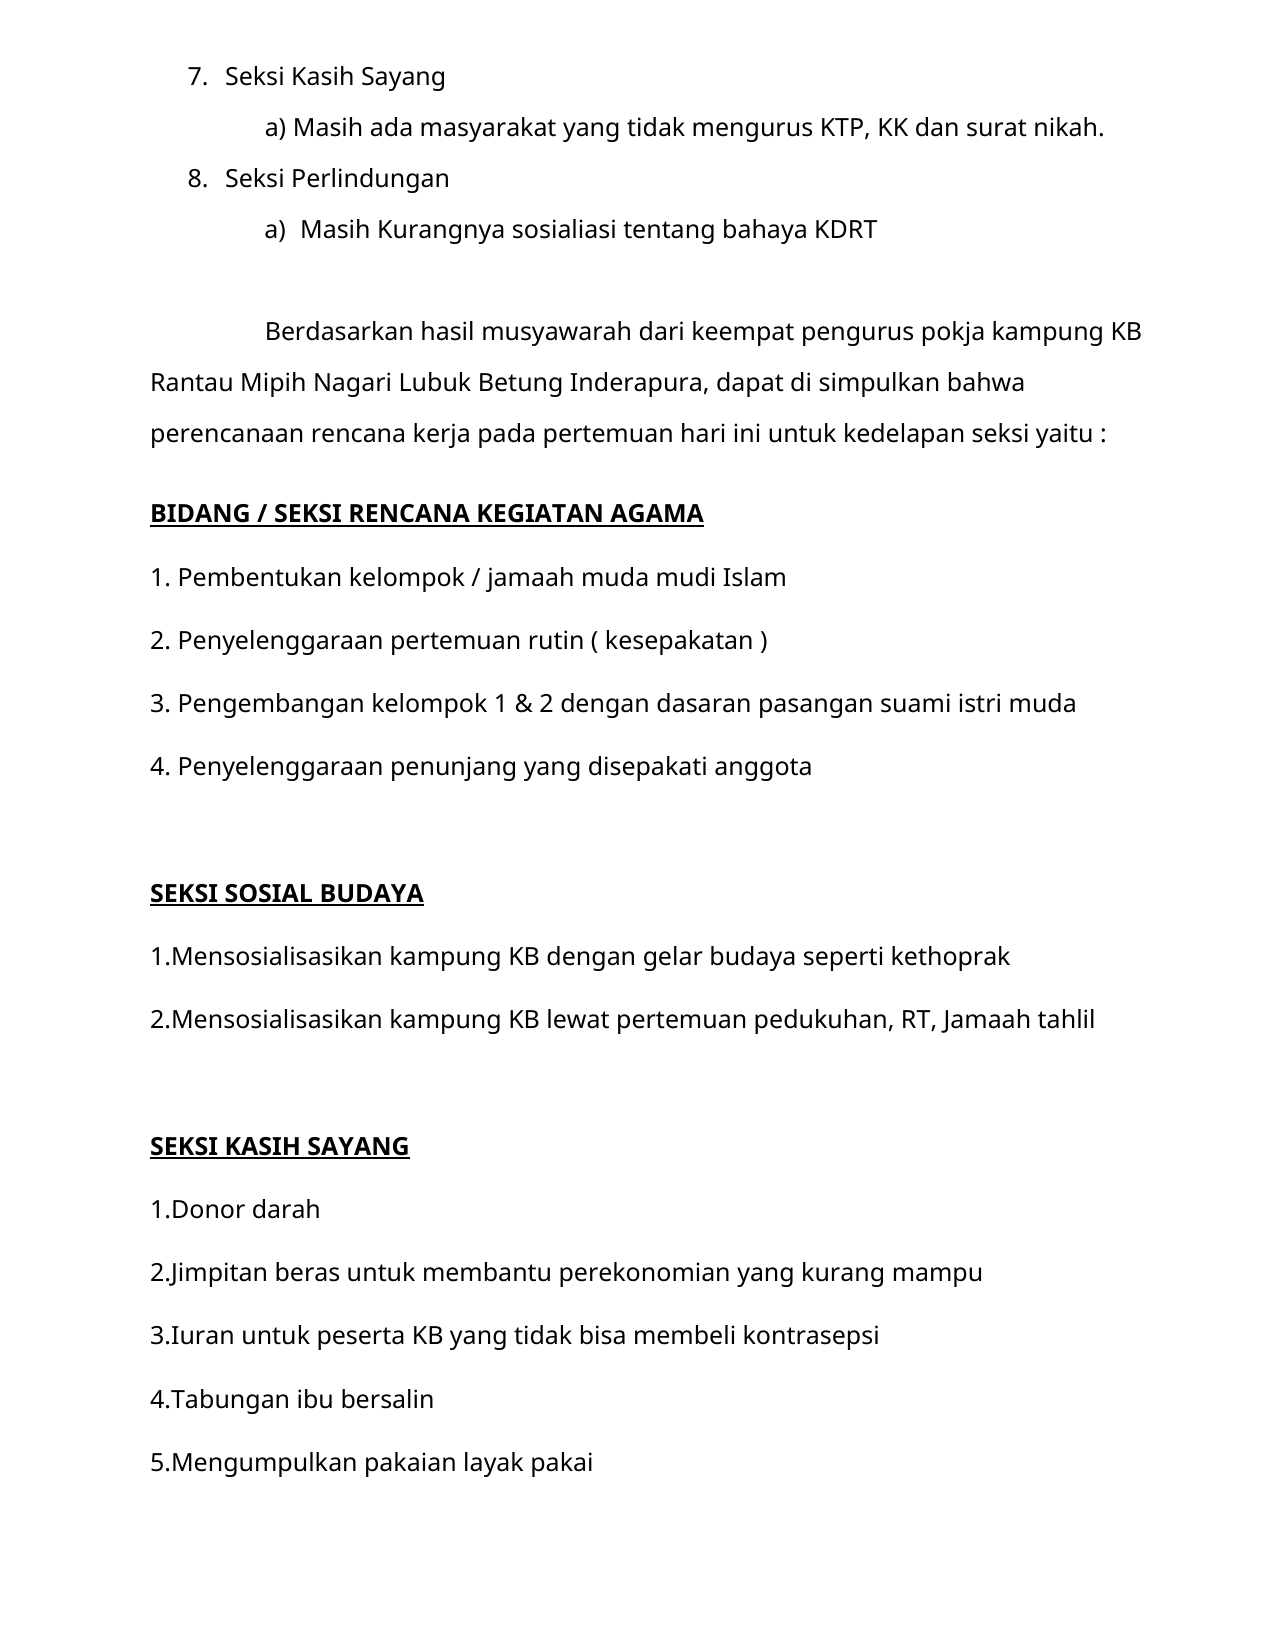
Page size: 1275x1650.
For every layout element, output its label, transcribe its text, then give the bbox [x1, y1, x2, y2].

text 3.Iuran untuk peserta KB yang tidak bisa membeli kontrasepsi [150, 1318, 1181, 1352]
text SEKSI SOSIAL BUDAYA [150, 875, 1181, 909]
text 2. Penyelenggaraan pertemuan rutin ( kesepakatan ) [150, 622, 1181, 657]
text SEKSI KASIH SAYANG [150, 1128, 1181, 1162]
text BIDANG / SEKSI RENCANA KEGIATAN AGAMA [150, 496, 1181, 530]
text 4.Tabungan ibu bersalin [150, 1381, 1181, 1415]
text 3. Pengembangan kelompok 1 & 2 dengan dasaran pasangan suami istri muda [150, 686, 1181, 720]
text 1. Pembentukan kelompok / jamaah muda mudi Islam [150, 559, 1181, 593]
list Seksi Kasih Sayang [187, 58, 1181, 93]
text 5.Mengumpulkan pakaian layak pakai [150, 1444, 1181, 1478]
list Masih ada masyarakat yang tidak mengurus KTP, KK dan surat nikah. [264, 109, 1181, 144]
text 1.Donor darah [150, 1192, 1181, 1226]
list Seksi Perlindungan [187, 161, 1181, 195]
list Masih Kurangnya sosialiasi tentang bahaya KDRT [235, 212, 1181, 246]
text 2.Mensosialisasikan kampung KB lewat pertemuan pedukuhan, RT, Jamaah tahlil [150, 1002, 1181, 1036]
text 1.Mensosialisasikan kampung KB dengan gelar budaya seperti kethoprak [150, 939, 1181, 973]
list Berdasarkan hasil musyawarah dari keempat pengurus pokja kampung KB Rantau Mipih Nagari Lubuk Betung Inderapura, dapat di simpulkan bahwa perencanaan rencana kerja pada pertemuan hari ini untuk kedelapan seksi yaitu : [150, 314, 1181, 450]
text 2.Jimpitan beras untuk membantu perekonomian yang kurang mampu [150, 1255, 1181, 1289]
text 4. Penyelenggaraan penunjang yang disepakati anggota [150, 749, 1181, 783]
